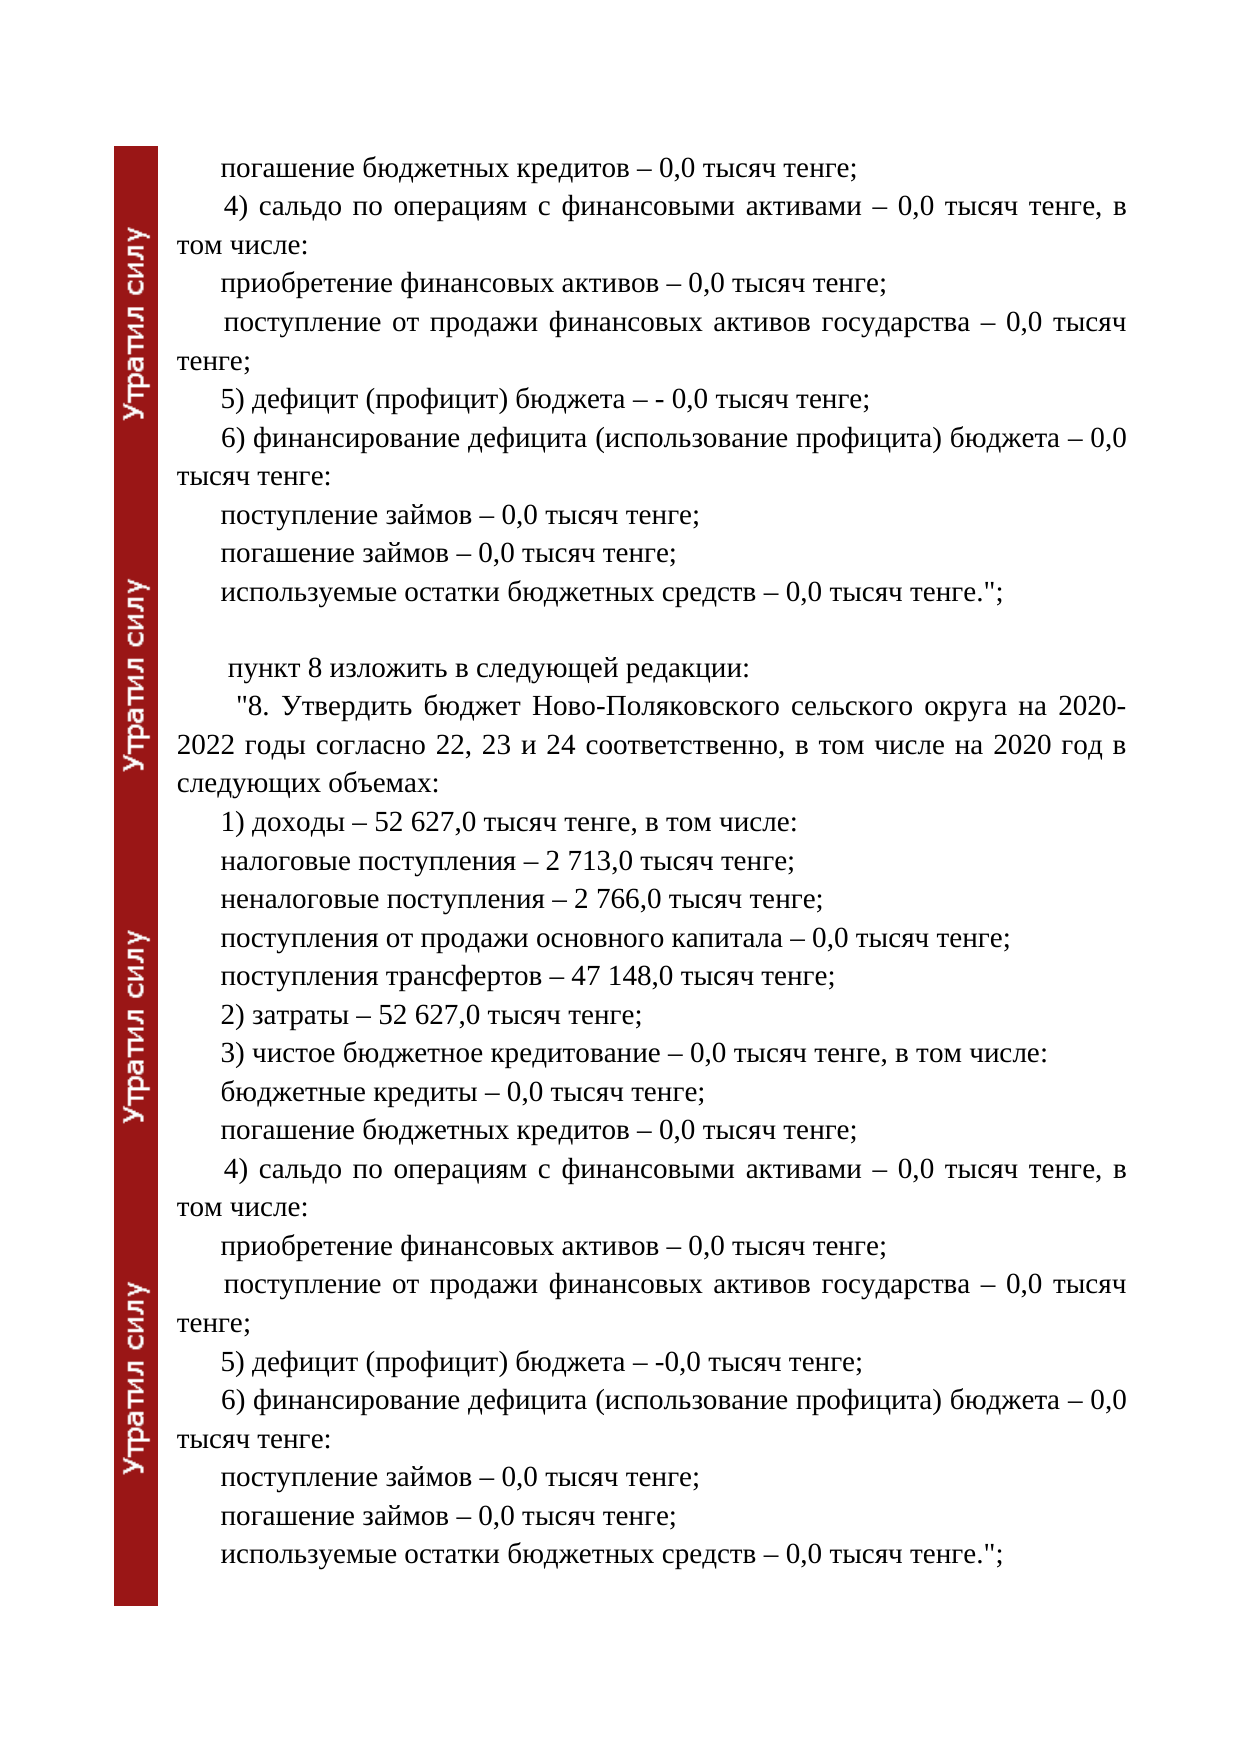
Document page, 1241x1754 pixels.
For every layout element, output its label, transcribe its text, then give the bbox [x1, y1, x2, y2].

picture [114, 146, 158, 150]
picture [114, 992, 158, 997]
text поступления от продажи основного капитала – 0,0 тысяч тенге; [112, 920, 1128, 953]
text 4) сальдо по операциям с финансовыми активами – 0,0 тысяч тенге, в том числе: [112, 1151, 1128, 1223]
text поступление от продажи финансовых активов государства – 0,0 тысяч тенге; [112, 1267, 1128, 1339]
text поступление от продажи финансовых активов государства – 0,0 тысяч тенге; [112, 304, 1128, 376]
text 6) финансирование дефицита (использование профицита) бюджета – 0,0 тысяч тенге: [112, 1382, 1128, 1454]
picture [114, 299, 158, 304]
text погашение займов – 0,0 тысяч тенге; [112, 1498, 1128, 1531]
picture [114, 683, 158, 688]
picture [114, 915, 158, 920]
picture [114, 1223, 158, 1228]
picture [114, 799, 158, 804]
picture [114, 415, 158, 420]
picture [114, 376, 158, 381]
text налоговые поступления – 2 713,0 тысяч тенге; [112, 843, 1128, 876]
picture [114, 1069, 158, 1074]
text 3) чистое бюджетное кредитование – 0,0 тысяч тенге, в том числе: [112, 1035, 1128, 1069]
picture [114, 876, 158, 881]
picture [114, 492, 158, 497]
text 4) сальдо по операциям с финансовыми активами – 0,0 тысяч тенге, в том числе: [112, 188, 1128, 261]
text 1) доходы – 52 627,0 тысяч тенге, в том числе: [112, 804, 1128, 838]
picture [114, 1030, 158, 1035]
picture [114, 1146, 158, 1151]
text неналоговые поступления – 2 766,0 тысяч тенге; [112, 881, 1128, 915]
picture [114, 953, 158, 958]
picture [114, 1570, 158, 1606]
picture [114, 1377, 158, 1382]
text поступления трансфертов – 47 148,0 тысяч тенге; [112, 958, 1128, 992]
text используемые остатки бюджетных средств – 0,0 тысяч тенге."; [112, 574, 1128, 607]
picture [114, 569, 158, 574]
text погашение займов – 0,0 тысяч тенге; [112, 535, 1128, 569]
text 6) финансирование дефицита (использование профицита) бюджета – 0,0 тысяч тенге: [112, 420, 1128, 492]
picture [114, 183, 158, 188]
text приобретение финансовых активов – 0,0 тысяч тенге; [112, 266, 1128, 299]
picture [114, 1454, 158, 1459]
picture [114, 1262, 158, 1267]
text погашение бюджетных кредитов – 0,0 тысяч тенге; [112, 150, 1128, 183]
text поступление займов – 0,0 тысяч тенге; [112, 497, 1128, 530]
picture [114, 607, 158, 650]
text приобретение финансовых активов – 0,0 тысяч тенге; [112, 1228, 1128, 1262]
picture [114, 1339, 158, 1344]
text 2) затраты – 52 627,0 тысяч тенге; [112, 997, 1128, 1030]
picture [114, 1107, 158, 1112]
picture [114, 530, 158, 535]
text "8. Утвердить бюджет Ново-Поляковского сельского округа на 2020-2022 годы согласно 22, 23 и 24 соответственно, в том числе на 2020 год в следующих объемах: [112, 688, 1128, 799]
picture [114, 838, 158, 843]
text погашение бюджетных кредитов – 0,0 тысяч тенге; [112, 1112, 1128, 1146]
picture [114, 1531, 158, 1536]
text пункт 8 изложить в следующей редакции: [112, 650, 1128, 683]
text 5) дефицит (профицит) бюджета – -0,0 тысяч тенге; [112, 1344, 1128, 1377]
text используемые остатки бюджетных средств – 0,0 тысяч тенге."; [112, 1536, 1128, 1570]
text поступление займов – 0,0 тысяч тенге; [112, 1459, 1128, 1493]
text бюджетные кредиты – 0,0 тысяч тенге; [112, 1074, 1128, 1107]
text 5) дефицит (профицит) бюджета – - 0,0 тысяч тенге; [112, 381, 1128, 415]
picture [114, 1493, 158, 1498]
picture [114, 261, 158, 266]
